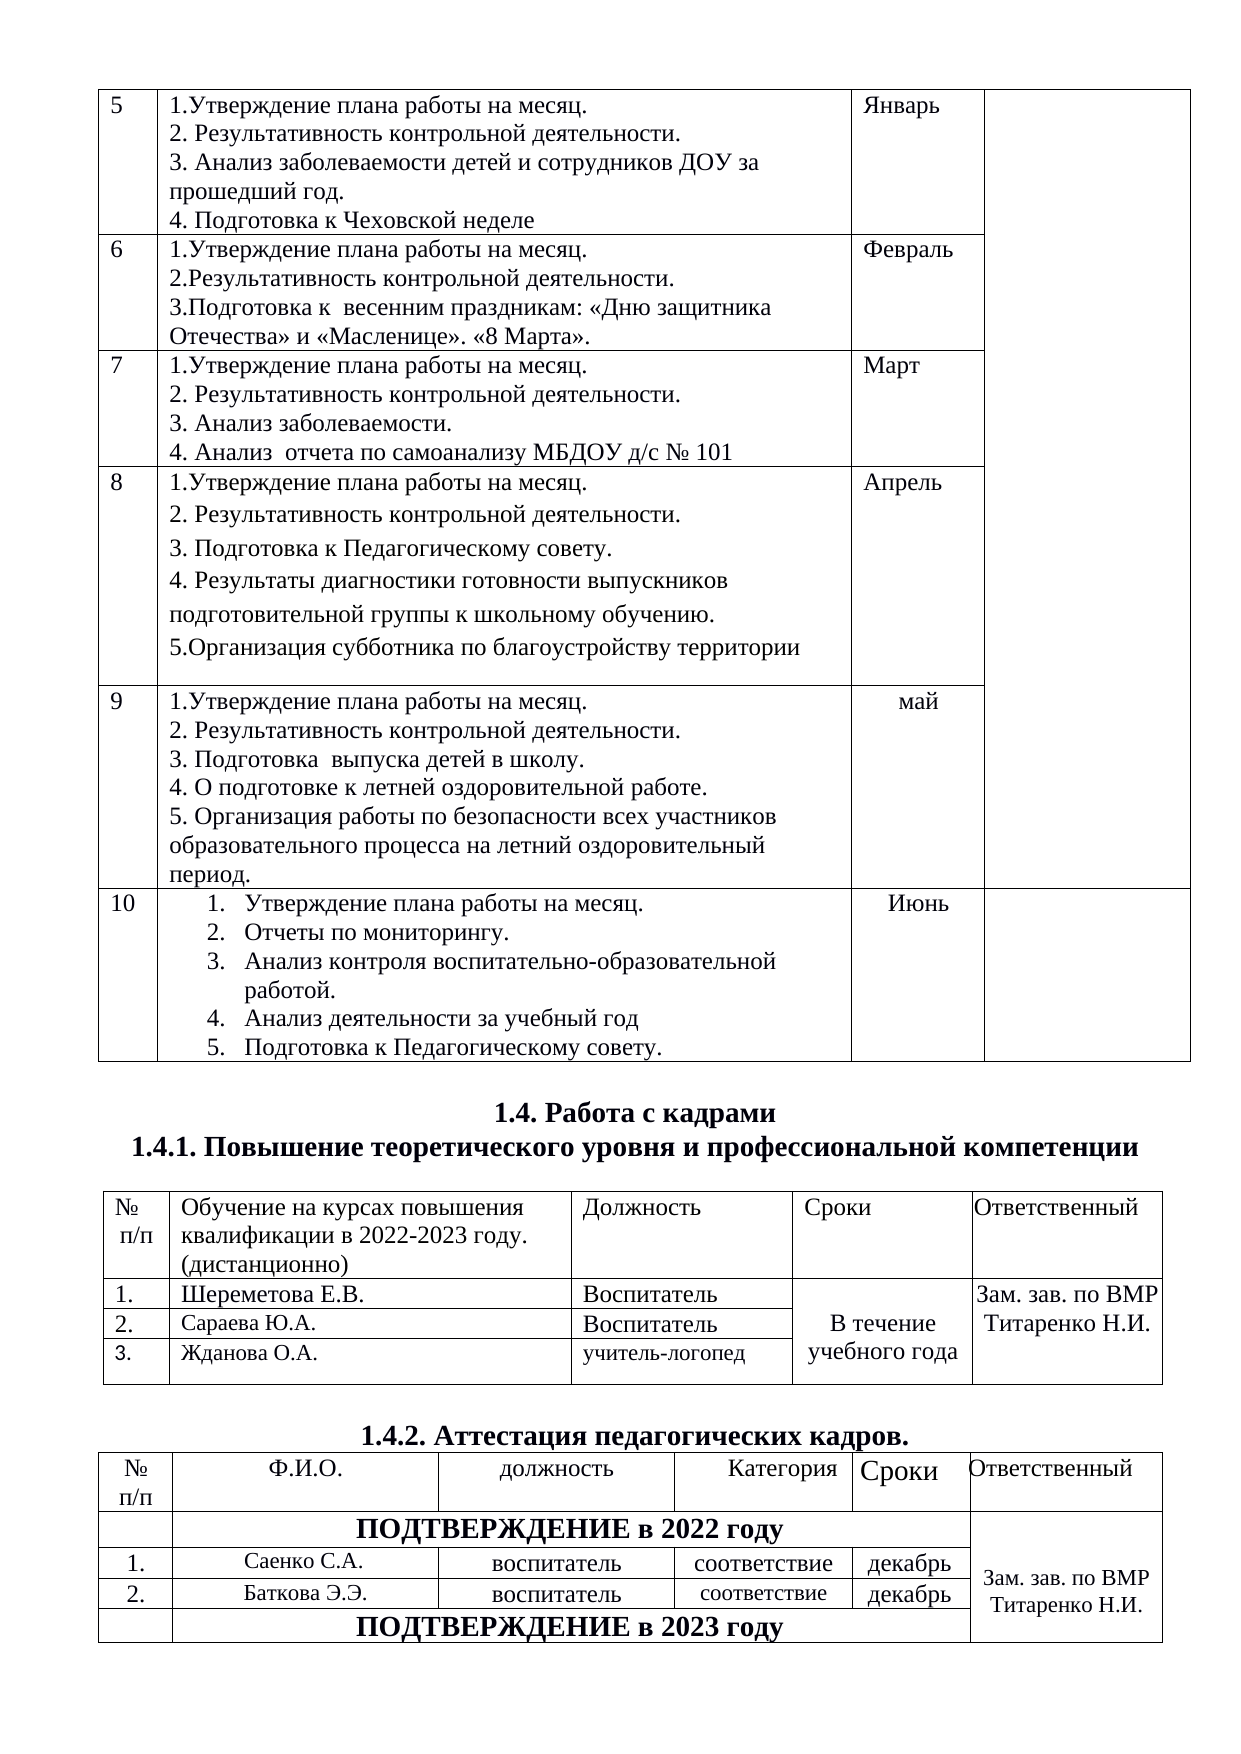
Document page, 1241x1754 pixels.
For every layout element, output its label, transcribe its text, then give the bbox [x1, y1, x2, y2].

table_cell Воспитатель [572, 1309, 792, 1337]
table_cell 2. [99, 1579, 172, 1608]
table_cell 1.Утверждение плана работы на месяц. 2.Результативность контрольной деятельности. 3.Подготовка к весенним праздникам: «Дню защитника Отечества» и «Масленице». «8 Марта». [158, 235, 851, 349]
table_header Ф.И.О. [173, 1453, 438, 1511]
table_header должность [439, 1453, 674, 1511]
table_cell В течение учебного года [793, 1279, 972, 1384]
table_header Обучение на курсах повышения квалификации в 2022-2023 году. (дистанционно) [170, 1192, 571, 1278]
table_cell 6 [99, 235, 157, 349]
table_cell Сараева Ю.А. [170, 1309, 571, 1337]
table_cell ПОДТВЕРЖДЕНИЕ в 2022 году [173, 1512, 970, 1547]
table_cell [99, 1609, 172, 1642]
table_cell воспитатель [439, 1579, 674, 1608]
table_cell 10 [99, 889, 157, 1061]
table_cell 1.Утверждение плана работы на месяц. 2. Результативность контрольной деятельности. 3. Подготовка к Педагогическому совету. 4. Результаты диагностики готовности выпускников подготовительной группы к школьному обучению. 5.Организация субботника по благоустройству территории [158, 467, 851, 685]
table_cell учитель-логопед [572, 1339, 792, 1384]
table_cell декабрь [853, 1579, 970, 1608]
table_cell соответствие [675, 1579, 852, 1608]
table_header Должность [572, 1192, 792, 1278]
table_header № п/п [99, 1453, 172, 1511]
table_cell Баткова Э.Э. [173, 1579, 438, 1608]
table_cell Март [852, 351, 984, 466]
table_cell [99, 1512, 172, 1547]
table_header Сроки [793, 1192, 972, 1278]
table_cell соответствие [675, 1548, 852, 1578]
table_cell [985, 889, 1190, 1061]
table_cell 1. [104, 1279, 169, 1308]
table_cell Саенко С.А. [173, 1548, 438, 1578]
table_cell декабрь [853, 1548, 970, 1578]
table_cell Утверждение плана работы на месяц. Отчеты по мониторингу. Анализ контроля воспитательно-образовательной работой. Анализ деятельности за учебный год Подготовка к Педагогическому совету. [158, 889, 851, 1061]
table_cell Январь [852, 90, 984, 233]
text 1.4. Работа с кадрами 1.4.1. Повышение теоретического уровня и профессиональной компетенции [89, 1096, 1181, 1163]
table_cell Воспитатель [572, 1279, 792, 1308]
table_header Категория [675, 1453, 852, 1511]
table_cell ПОДТВЕРЖДЕНИЕ в 2023 году [173, 1609, 970, 1642]
table_cell Шереметова Е.В. [170, 1279, 571, 1308]
table_cell 2. [104, 1309, 169, 1337]
table_cell Зам. зав. по ВМР Титаренко Н.И. [973, 1279, 1162, 1384]
table_cell 1.Утверждение плана работы на месяц. 2. Результативность контрольной деятельности. 3. Анализ заболеваемости детей и сотрудников ДОУ за прошедший год. 4. Подготовка к Чеховской неделе [158, 90, 851, 233]
table_cell 1.Утверждение плана работы на месяц. 2. Результативность контрольной деятельности. 3. Подготовка выпуска детей в школу. 4. О подготовке к летней оздоровительной работе. 5. Организация работы по безопасности всех участников образовательного процесса на летний оздоровительный период. [158, 686, 851, 887]
table_header Сроки [853, 1453, 970, 1511]
table_cell [104, 1339, 169, 1384]
table_cell 7 [99, 351, 157, 466]
table_cell 8 [99, 467, 157, 685]
table_cell Февраль [852, 235, 984, 349]
table_cell Зам. зав. по ВМР Титаренко Н.И. [971, 1512, 1162, 1642]
table_cell 1. [99, 1548, 172, 1578]
table_header Ответственный [971, 1453, 1162, 1511]
table_cell 1.Утверждение плана работы на месяц. 2. Результативность контрольной деятельности. 3. Анализ заболеваемости. 4. Анализ отчета по самоанализу МБДОУ д/с № 101 [158, 351, 851, 466]
table_cell Жданова О.А. [170, 1339, 571, 1384]
table_cell Апрель [852, 467, 984, 685]
table_cell воспитатель [439, 1548, 674, 1578]
text 1.4.2. Аттестация педагогических кадров. [89, 1418, 1181, 1452]
table_cell 9 [99, 686, 157, 887]
table_header № п/п [104, 1192, 169, 1278]
table_cell 5 [99, 90, 157, 233]
table_cell Июнь [852, 889, 984, 1061]
table_header Ответственный [973, 1192, 1162, 1278]
table_cell май [852, 686, 984, 887]
